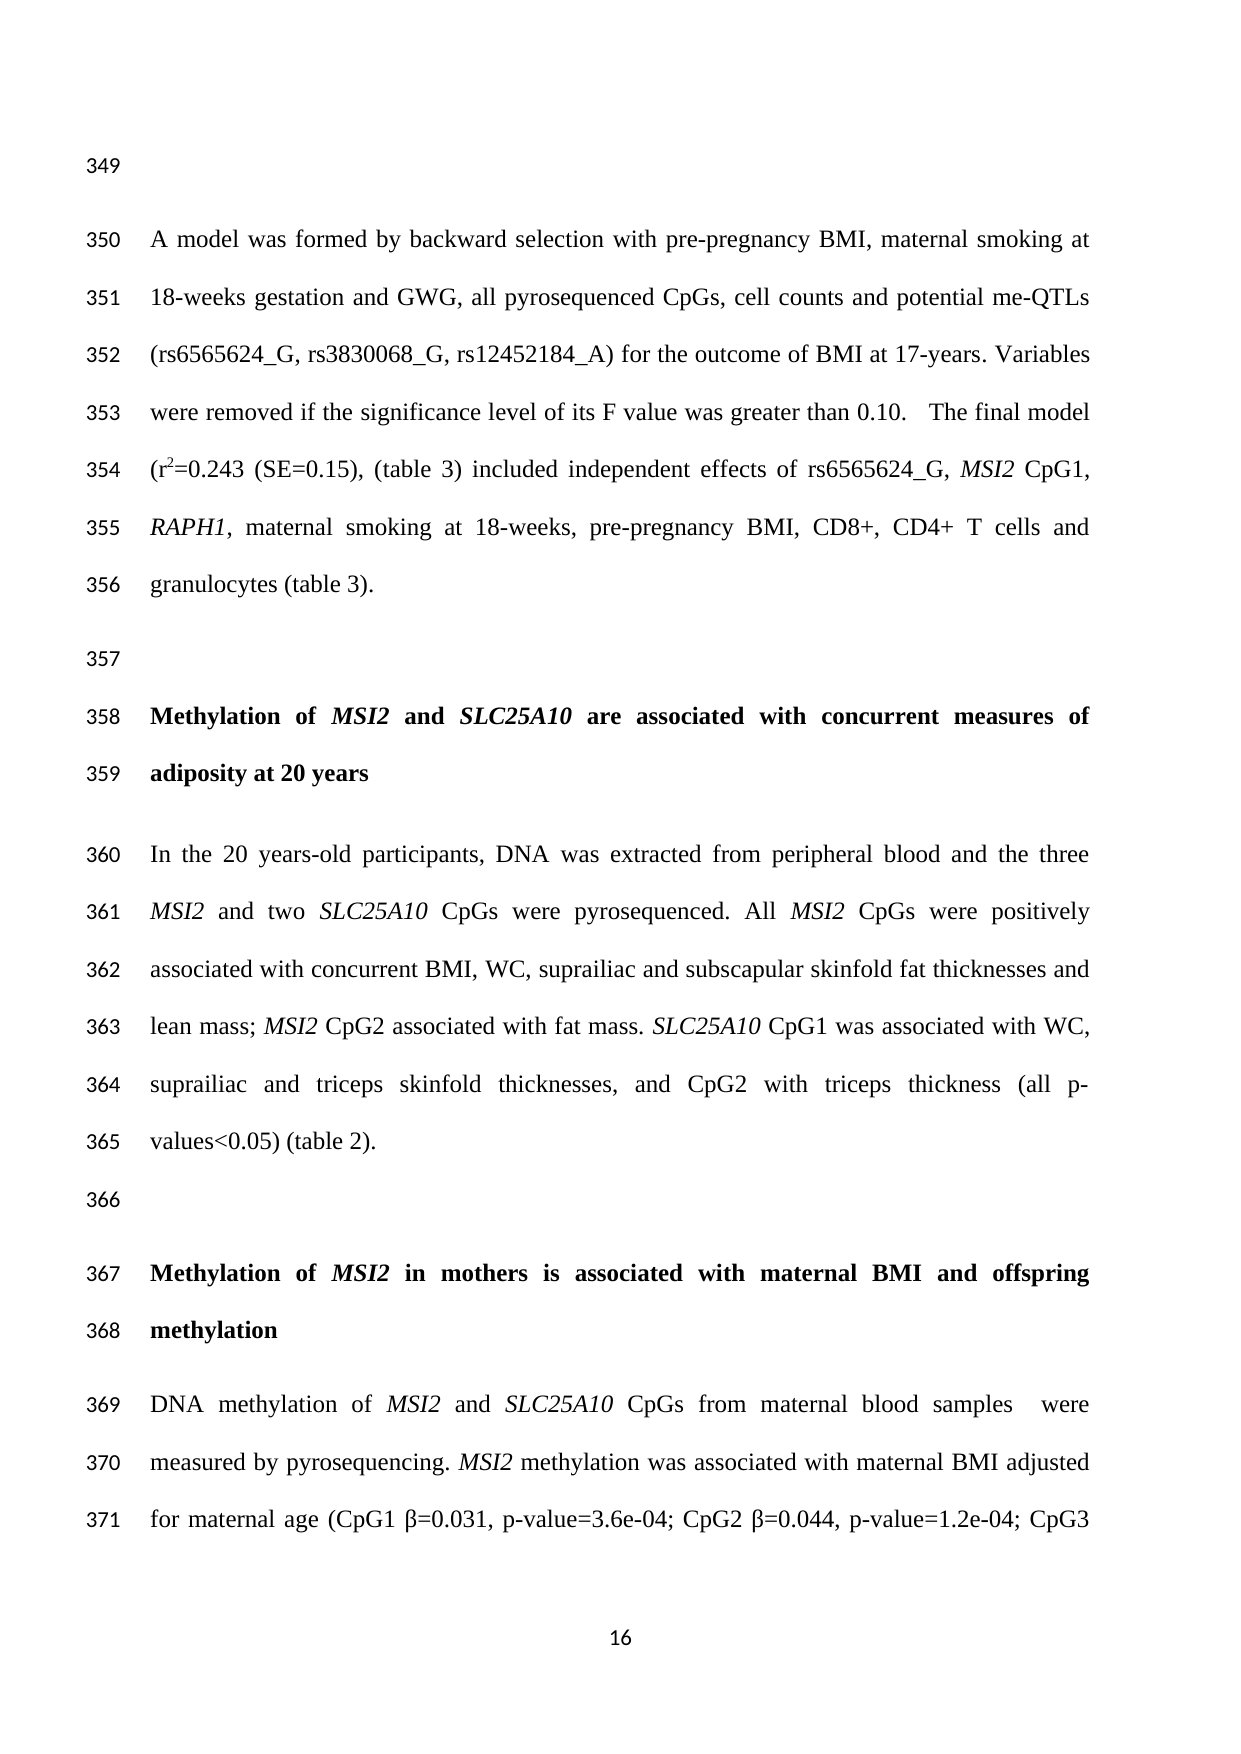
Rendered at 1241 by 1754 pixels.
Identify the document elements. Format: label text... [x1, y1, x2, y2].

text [150, 1389, 1090, 1533]
text Methylation of MSI2 in mothers is associated with maternal BMI and offspring methylation [150, 1258, 1090, 1344]
text A model was formed by backward selection with pre-pregnancy BMI, maternal smoking at 18-weeks gestation and GWG, all pyrosequenced CpGs, cell counts and potential me-QTLs (rs6565624_G, rs3830068_G, rs12452184_A) for the outcome of BMI at 17-years. Variables were removed if the significance level of its F value was greater than 0.10. The final model (r2=0.243 (SE=0.15), (table 3) included independent effects of rs6565624_G, MSI2 CpG1, RAPH1, maternal smoking at 18-weeks, pre-pregnancy BMI, CD8+, CD4+ T cells and granulocytes (table 3). [150, 224, 1090, 598]
text In the 20 years-old participants, DNA was extracted from peripheral blood and the three MSI2 and two SLC25A10 CpGs were pyrosequenced. All MSI2 CpGs were positively associated with concurrent BMI, WC, suprailiac and subscapular skinfold fat thicknesses and lean mass; MSI2 CpG2 associated with fat mass. SLC25A10 CpG1 was associated with WC, suprailiac and triceps skinfold thicknesses, and CpG2 with triceps thickness (all p-values<0.05) (table 2). [150, 839, 1090, 1155]
text Methylation of MSI2 and SLC25A10 are associated with concurrent measures of adiposity at 20 years [150, 701, 1090, 787]
